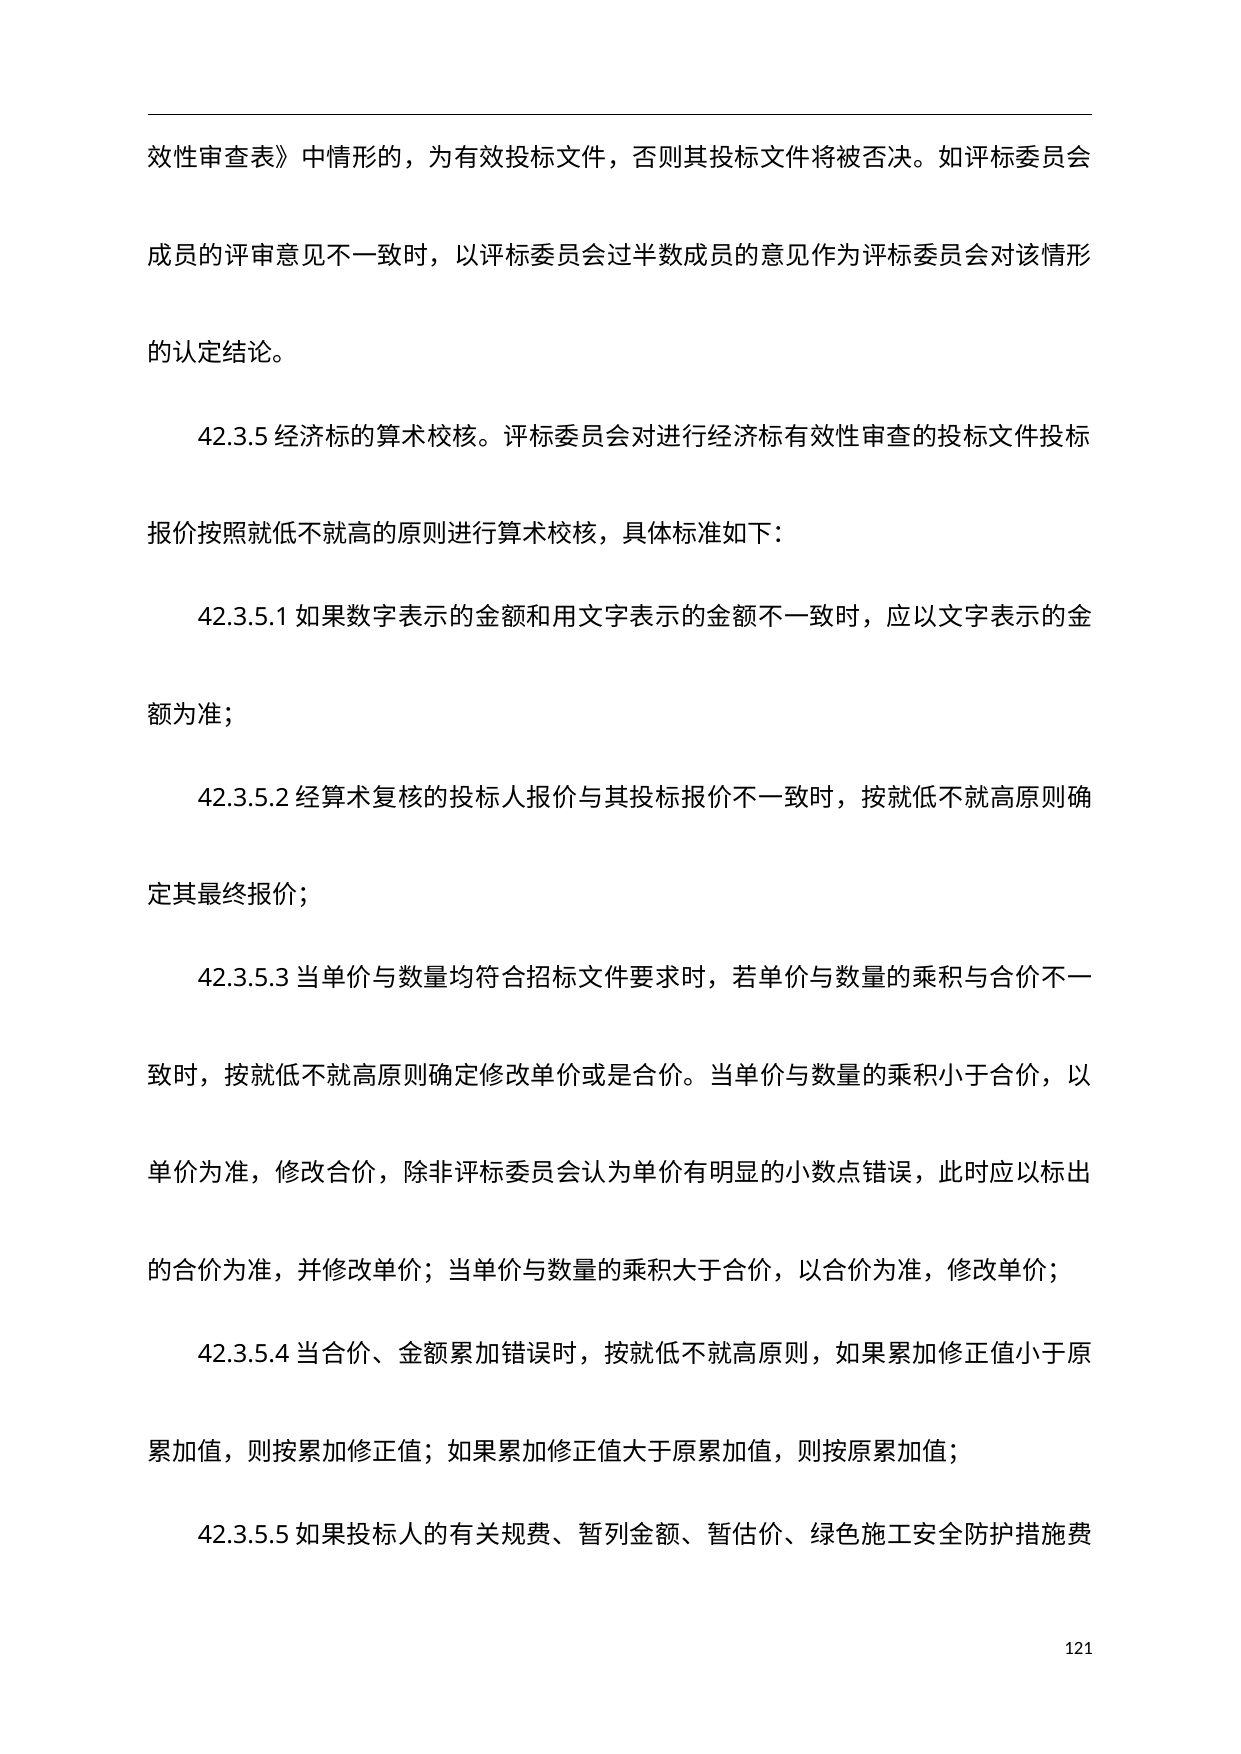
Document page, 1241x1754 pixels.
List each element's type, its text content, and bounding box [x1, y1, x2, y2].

text 42.3.5经济标的算术校核。评标委员会对进行经济标有效性审查的投标文件投标报价按照就低不就高的原则进行算术校核，具体标准如下： [148, 402, 1092, 564]
text 42.3.5.3当单价与数量均符合招标文件要求时，若单价与数量的乘积与合价不一致时，按就低不就高原则确定修改单价或是合价。当单价与数量的乘积小于合价，以单价为准，修改合价，除非评标委员会认为单价有明显的小数点错误，此时应以标出的合价为准，并修改单价；当单价与数量的乘积大于合价，以合价为准，修改单价； [148, 943, 1092, 1301]
text 42.3.5.2经算术复核的投标人报价与其投标报价不一致时，按就低不就高原则确定其最终报价； [148, 763, 1092, 925]
text 42.3.5.1如果数字表示的金额和用文字表示的金额不一致时，应以文字表示的金额为准； [148, 582, 1092, 745]
text 42.3.5.4当合价、金额累加错误时，按就低不就高原则，如果累加修正值小于原累加值，则按累加修正值；如果累加修正值大于原累加值，则按原累加值； [148, 1319, 1092, 1482]
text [148, 1500, 1092, 1565]
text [148, 123, 1092, 383]
